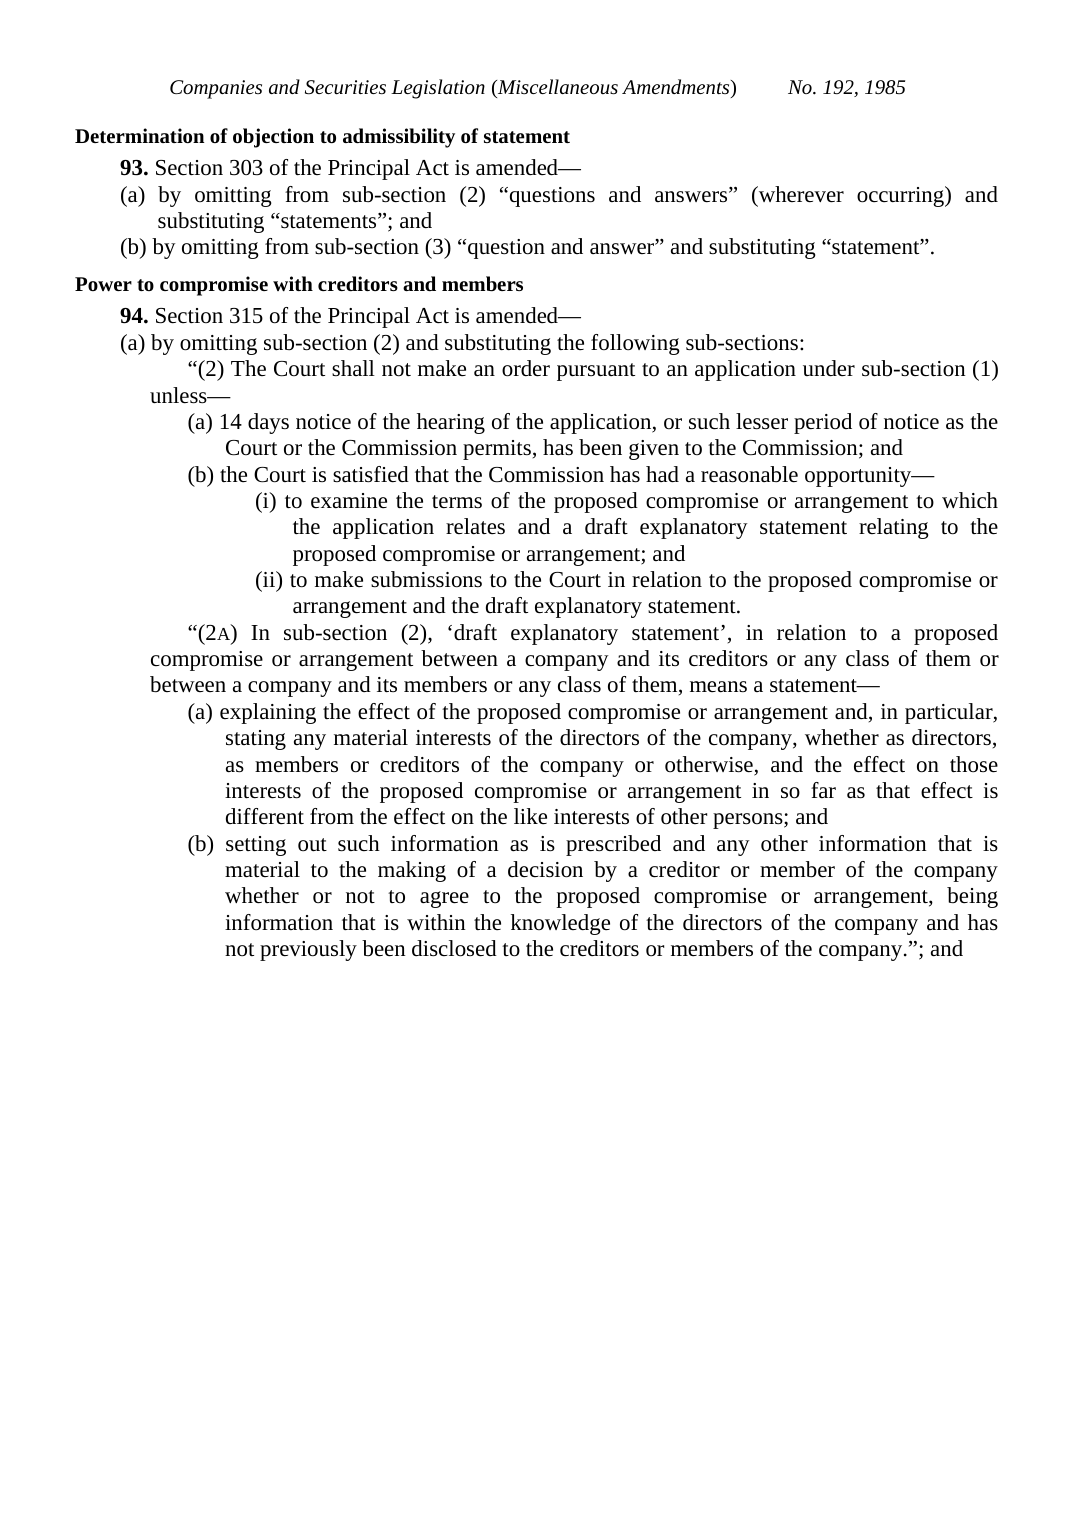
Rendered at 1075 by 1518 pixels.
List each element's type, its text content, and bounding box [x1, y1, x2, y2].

text 93. Section 303 of the Principal Act is amended— [75, 154, 1000, 181]
text (a) 14 days notice of the hearing of the application, or such lesser period of notice as the Court or the Commission permits, has been given to the Commission; and [187, 408, 1000, 461]
text (ii) to make submissions to the Court in relation to the proposed compromise or arrangement and the draft explanatory statement. [255, 566, 1000, 619]
text (b) by omitting from sub-section (3) “question and answer” and substituting “statement”. [120, 233, 1000, 260]
text Determination of objection to admissibility of statement [75, 124, 1000, 148]
text “(2a) In sub-section (2), ‘draft explanatory statement’, in relation to a proposed compromise or arrangement between a company and its creditors or any class of them or between a company and its members or any class of them, means a statement— [150, 619, 1000, 698]
text “(2) The Court shall not make an order pursuant to an application under sub-section (1) unless— [150, 355, 1000, 408]
text Power to compromise with creditors and members [75, 272, 1000, 296]
text (b) setting out such information as is prescribed and any other information that is material to the making of a decision by a creditor or member of the company whether or not to agree to the proposed compromise or arrangement, being information that is within the knowledge of the directors of the company and has not previously been disclosed to the creditors or members of the company.”; and [187, 830, 1000, 961]
text (a) explaining the effect of the proposed compromise or arrangement and, in particular, stating any material interests of the directors of the company, whether as directors, as members or creditors of the company or otherwise, and the effect on those interests of the proposed compromise or arrangement in so far as that effect is different from the effect on the like interests of other persons; and [187, 698, 1000, 830]
text (i) to examine the terms of the proposed compromise or arrangement to which the application relates and a draft explanatory statement relating to the proposed compromise or arrangement; and [255, 487, 1000, 566]
text (a) by omitting sub-section (2) and substituting the following sub-sections: [120, 329, 1000, 355]
text (b) the Court is satisfied that the Commission has had a reasonable opportunity— [187, 461, 1000, 487]
text 94. Section 315 of the Principal Act is amended— [75, 303, 1000, 329]
text (a) by omitting from sub-section (2) “questions and answers” (wherever occurring) and substituting “statements”; and [120, 181, 1000, 233]
